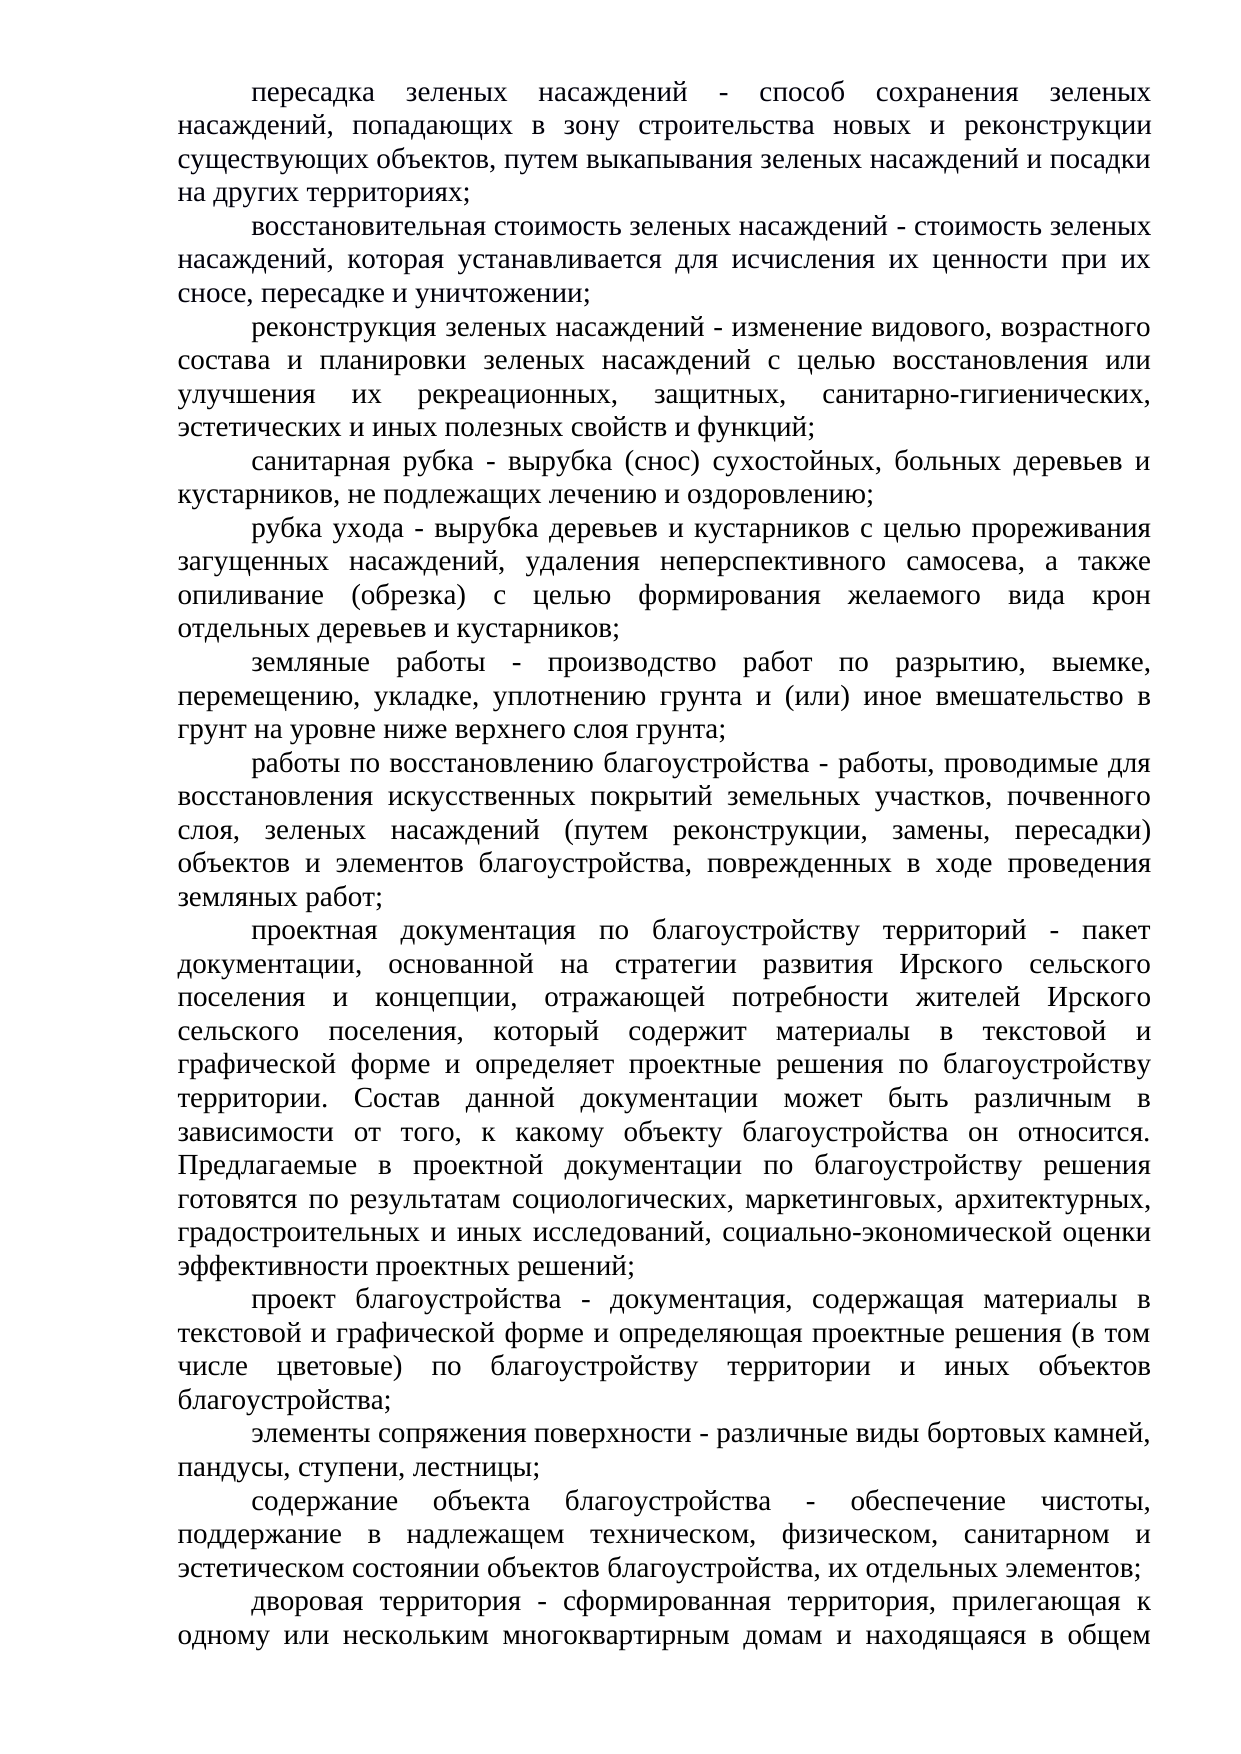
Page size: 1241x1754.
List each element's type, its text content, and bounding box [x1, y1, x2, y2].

text содержание объекта благоустройства - обеспечение чистоты, поддержание в надлежащем техническом, физическом, санитарном и эстетическом состоянии объектов благоустройства, их отдельных элементов; [177, 1483, 1152, 1583]
text реконструкция зеленых насаждений - изменение видового, возрастного состава и планировки зеленых насаждений с целью восстановления или улучшения их рекреационных, защитных, санитарно-гигиенических, эстетических и иных полезных свойств и функций; [177, 309, 1152, 443]
text рубка ухода - вырубка деревьев и кустарников с целью прореживания загущенных насаждений, удаления неперспективного самосева, а также опиливание (обрезка) с целью формирования желаемого вида крон отдельных деревьев и кустарников; [177, 510, 1152, 644]
text санитарная рубка - вырубка (снос) сухостойных, больных деревьев и кустарников, не подлежащих лечению и оздоровлению; [177, 443, 1152, 510]
text работы по восстановлению благоустройства - работы, проводимые для восстановления искусственных покрытий земельных участков, почвенного слоя, зеленых насаждений (путем реконструкции, замены, пересадки) объектов и элементов благоустройства, поврежденных в ходе проведения земляных работ; [177, 745, 1152, 912]
text восстановительная стоимость зеленых насаждений - стоимость зеленых насаждений, которая устанавливается для исчисления их ценности при их сносе, пересадке и уничтожении; [177, 208, 1152, 309]
text проектная документация по благоустройству территорий - пакет документации, основанной на стратегии развития Ирского сельского поселения и концепции, отражающей потребности жителей Ирского сельского поселения, который содержит материалы в текстовой и графической форме и определяет проектные решения по благоустройству территории. Состав данной документации может быть различным в зависимости от того, к какому объекту благоустройства он относится. Предлагаемые в проектной документации по благоустройству решения готовятся по результатам социологических, маркетинговых, архитектурных, градостроительных и иных исследований, социально-экономической оценки эффективности проектных решений; [177, 912, 1152, 1281]
text земляные работы - производство работ по разрытию, выемке, перемещению, укладке, уплотнению грунта и (или) иное вмешательство в грунт на уровне ниже верхнего слоя грунта; [177, 644, 1152, 745]
text элементы сопряжения поверхности - различные виды бортовых камней, пандусы, ступени, лестницы; [177, 1416, 1152, 1483]
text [177, 1583, 1152, 1650]
text проект благоустройства - документация, содержащая материалы в текстовой и графической форме и определяющая проектные решения (в том числе цветовые) по благоустройству территории и иных объектов благоустройства; [177, 1281, 1152, 1416]
text пересадка зеленых насаждений - способ сохранения зеленых насаждений, попадающих в зону строительства новых и реконструкции существующих объектов, путем выкапывания зеленых насаждений и посадки на других территориях; [177, 74, 1152, 208]
